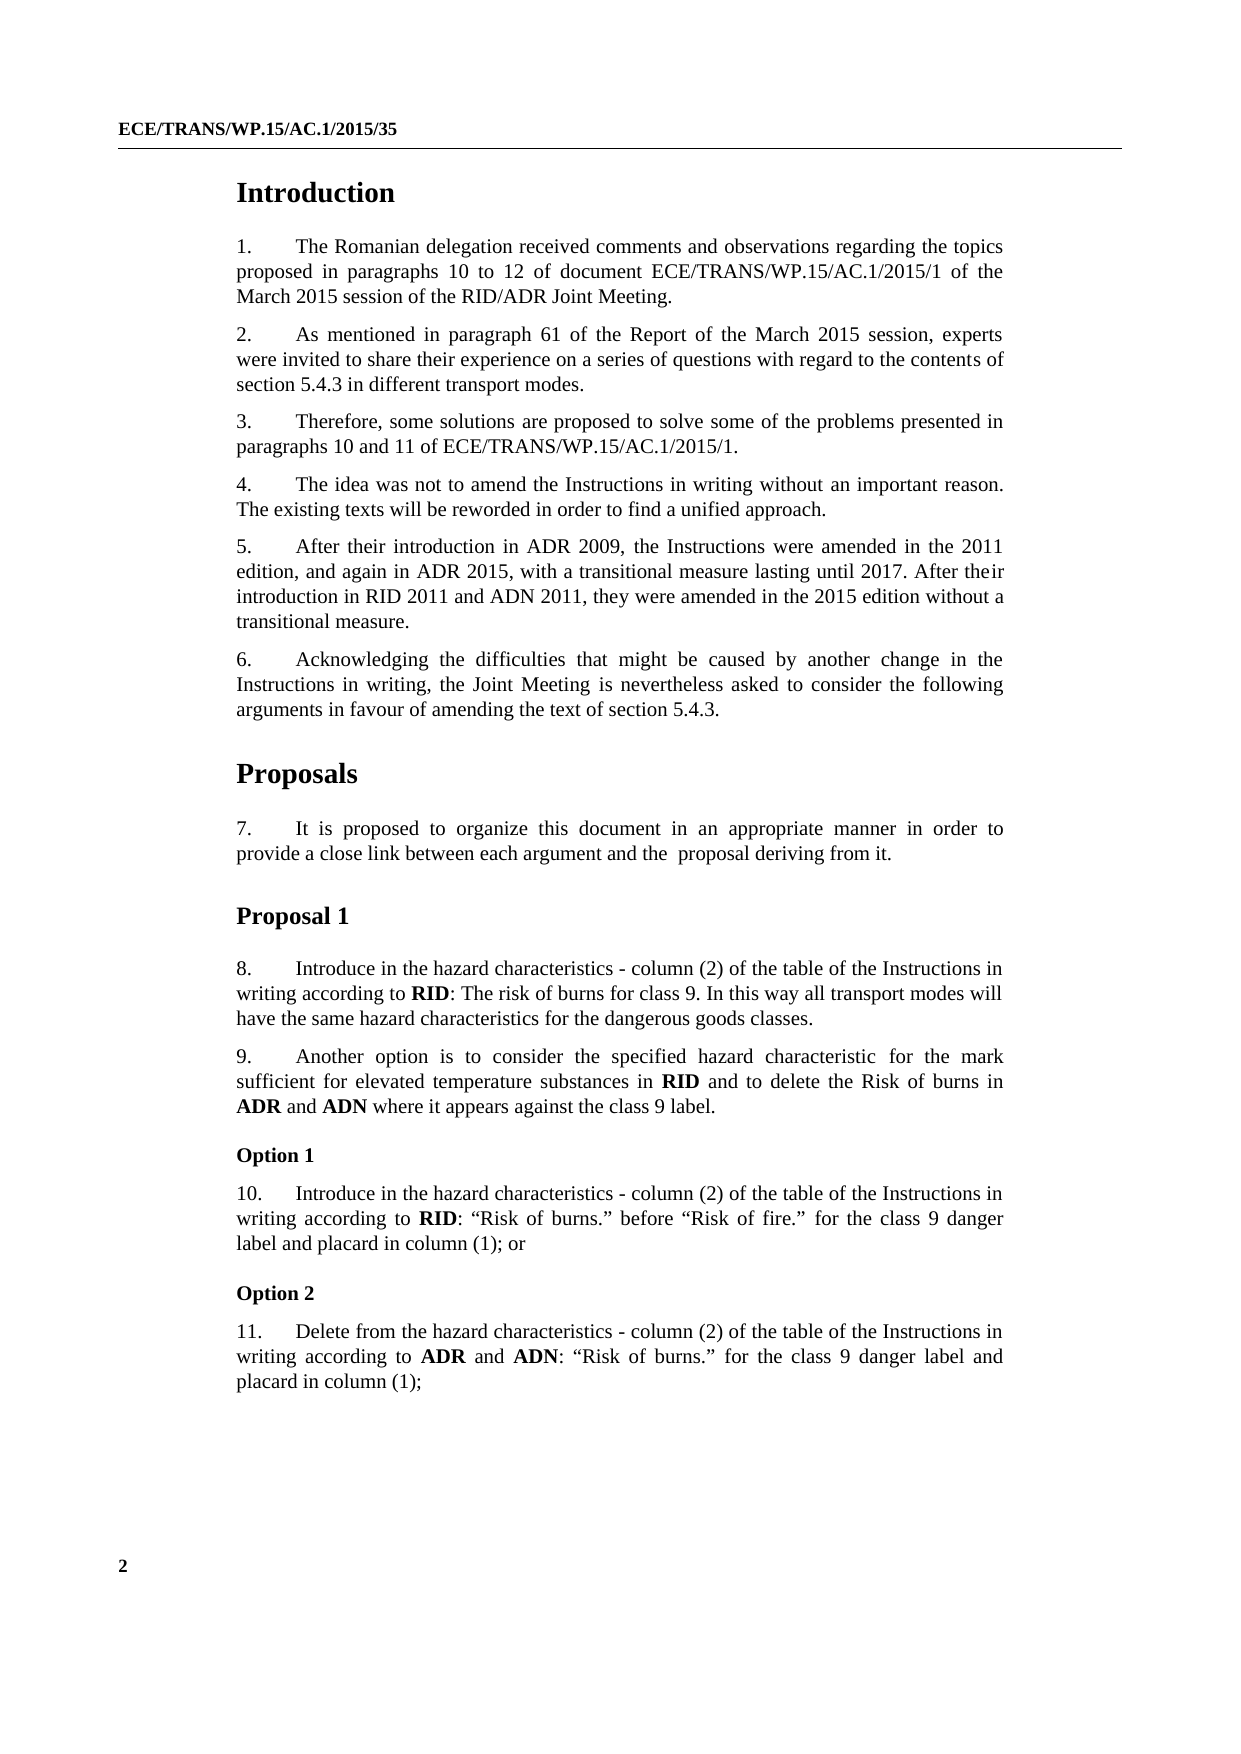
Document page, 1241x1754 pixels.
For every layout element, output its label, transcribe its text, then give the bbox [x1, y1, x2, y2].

text 1. The Romanian delegation received comments and observations regarding the topics proposed in paragraphs 10 to 12 of document ECE/TRANS/WP.15/AC.1/2015/1 of the March 2015 session of the RID/ADR Joint Meeting. [236, 233, 1004, 308]
text Option 1 [118, 1143, 1004, 1168]
text Introduction [118, 177, 1004, 208]
text 3. Therefore, some solutions are proposed to solve some of the problems presented in paragraphs 10 and 11 of ECE/TRANS/WP.15/AC.1/2015/1. [236, 408, 1004, 458]
text 9. Another option is to consider the specified hazard characteristic for the mark sufficient for elevated temperature substances in RID and to delete the Risk of burns in ADR and ADN where it appears against the class 9 label. [236, 1043, 1004, 1118]
text 5. After their introduction in ADR 2009, the Instructions were amended in the 2011 edition, and again in ADR 2015, with a transitional measure lasting until 2017. After their introduction in RID 2011 and ADN 2011, they were amended in the 2015 edition without a transitional measure. [236, 533, 1004, 633]
text Option 2 [118, 1280, 1004, 1305]
text 2. As mentioned in paragraph 61 of the Report of the March 2015 session, experts were invited to share their experience on a series of questions with regard to the contents of section 5.4.3 in different transport modes. [236, 321, 1004, 396]
text 6. Acknowledging the difficulties that might be caused by another change in the Instructions in writing, the Joint Meeting is nevertheless asked to consider the following arguments in favour of amending the text of section 5.4.3. [236, 646, 1004, 721]
text 7. It is proposed to organize this document in an appropriate manner in order to provide a close link between each argument and the proposal deriving from it. [236, 815, 1004, 865]
text Proposal 1 [118, 902, 1004, 930]
text 10. Introduce in the hazard characteristics - column (2) of the table of the Instructions in writing according to RID: “Risk of burns.” before “Risk of fire.” for the class 9 danger label and placard in column (1); or [236, 1180, 1004, 1255]
text Proposals [118, 758, 1004, 790]
text 11. Delete from the hazard characteristics - column (2) of the table of the Instructions in writing according to ADR and ADN: “Risk of burns.” for the class 9 danger label and placard in column (1); [236, 1318, 1004, 1393]
text 8. Introduce in the hazard characteristics - column (2) of the table of the Instructions in writing according to RID: The risk of burns for class 9. In this way all transport modes will have the same hazard characteristics for the dangerous goods classes. [236, 955, 1004, 1030]
text 4. The idea was not to amend the Instructions in writing without an important reason. The existing texts will be reworded in order to find a unified approach. [236, 471, 1004, 521]
